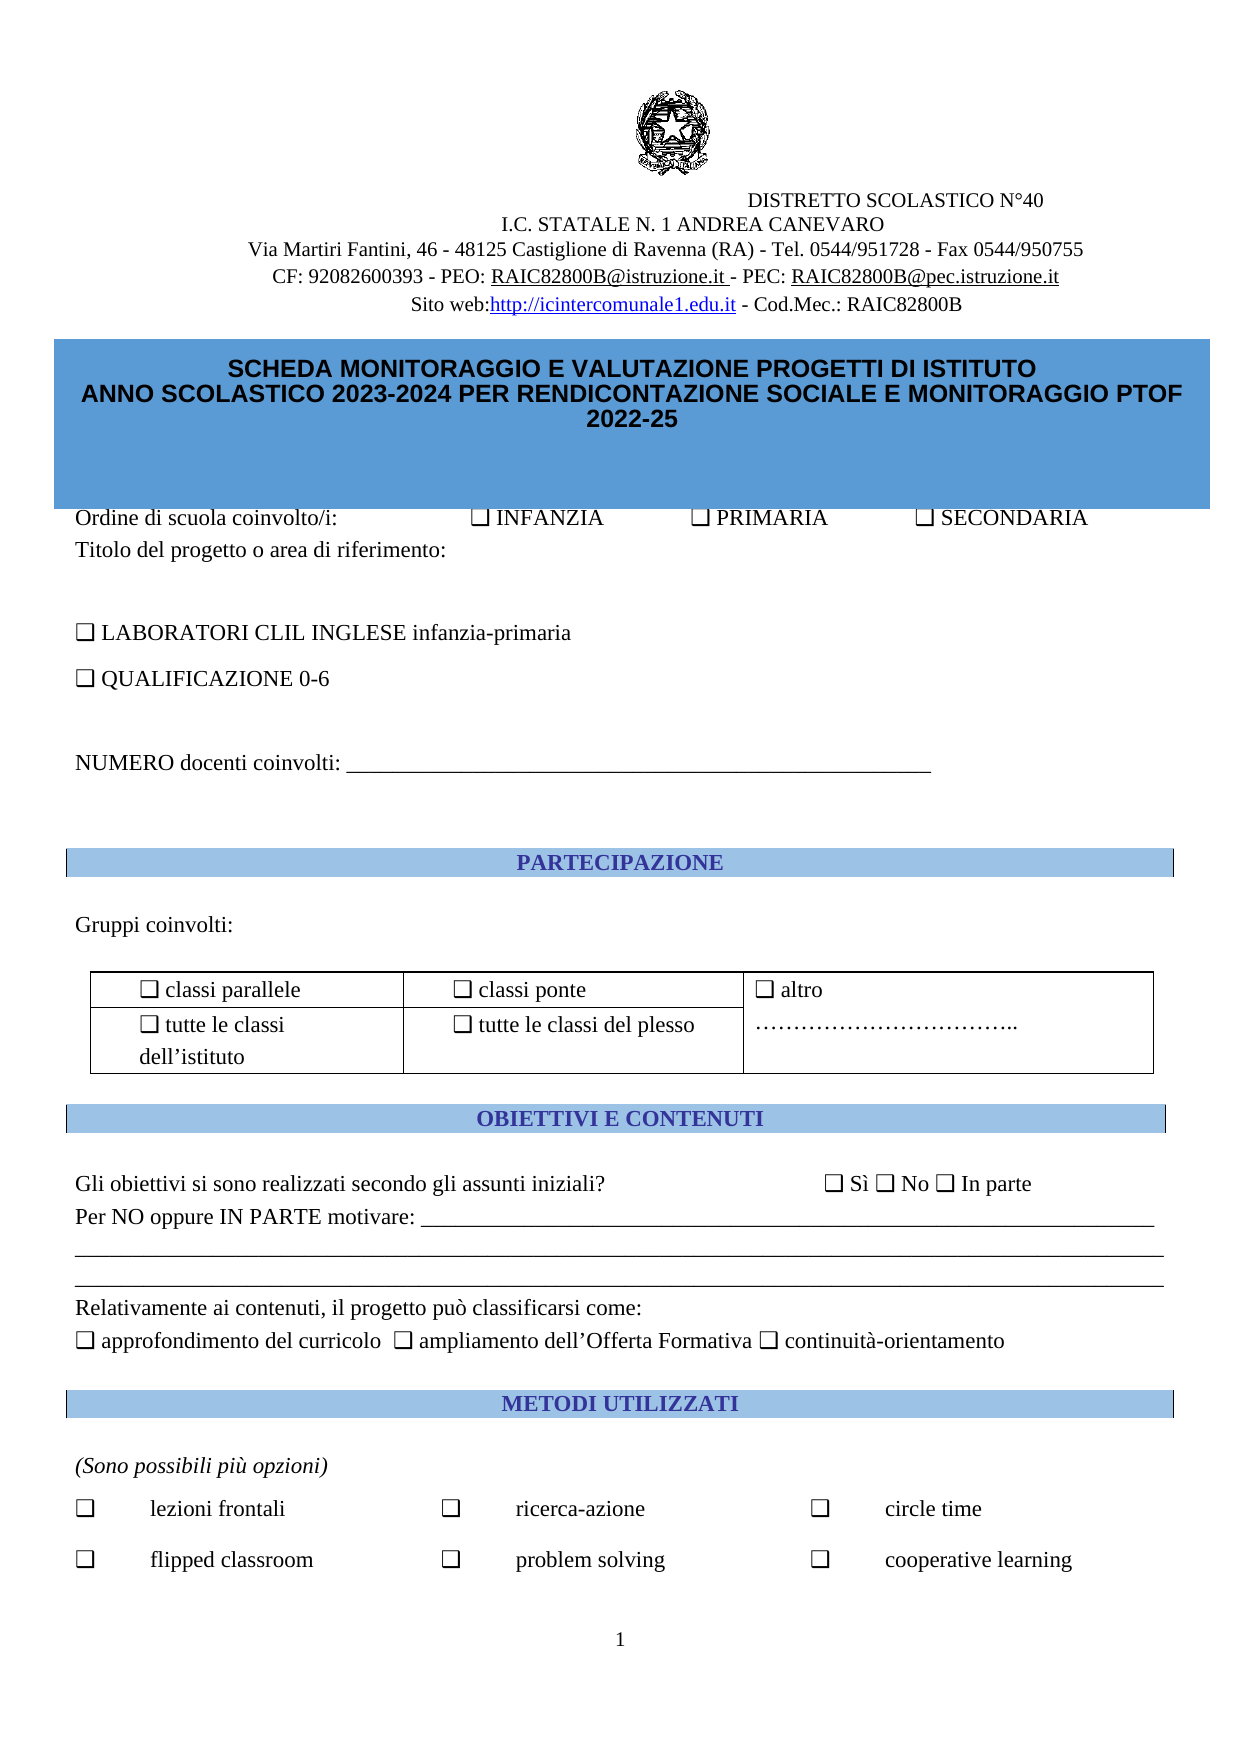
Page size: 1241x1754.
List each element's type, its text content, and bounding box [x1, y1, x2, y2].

text Gli obiettivi si sono realizzati secondo gli assunti iniziali? ❑ Sì ❑ No ❑ In parte [75, 1167, 1165, 1198]
table_cell cooperative learning [799, 1533, 1168, 1584]
table_header ❑ altro …………………………….. [744, 973, 1153, 1073]
text OBIETTIVI E CONTENUTI [66, 1104, 1165, 1133]
text METODI UTILIZZATI [67, 1390, 1173, 1418]
text Titolo del progetto o area di riferimento: [75, 536, 1165, 563]
text NUMERO docenti coinvolti: ___________________________________________________ [75, 749, 1165, 775]
text ❑ approfondimento del curricolo ❑ ampliamento dell’Offerta Formativa ❑ continuità-orientamento [75, 1324, 1165, 1355]
table_header ❑ classi parallele [91, 973, 403, 1007]
text PARTECIPAZIONE [66, 848, 1173, 877]
text ❑ QUALIFICAZIONE 0-6 [75, 662, 1165, 693]
text Relativamente ai contenuti, il progetto può classificarsi come: [75, 1294, 1165, 1320]
table_header circle time [799, 1483, 1168, 1533]
table_cell ❑ tutte le classi dell’istituto [91, 1008, 403, 1073]
text Per NO oppure IN PARTE motivare: ________________________________________________________________ [75, 1203, 1165, 1229]
table_cell problem solving [429, 1533, 798, 1584]
table_header ❑ classi ponte [404, 973, 743, 1007]
table_cell ❑ tutte le classi del plesso [404, 1008, 743, 1073]
picture [632, 89, 711, 176]
table_header lezioni frontali [64, 1483, 429, 1533]
table_cell DISTRETTO SCOLASTICO N°40 I.C. STATALE N. 1 ANDREA CANEVARO Via Martiri Fantini, 46 - 48125 Castiglione di Ravenna (RA) - Tel. 0544/951728 - Fax 0544/950755 CF: 92082600393 - PEO: RAIC82800B@istruzione.it - PEC: RAIC82800B@pec.istruzione.it Sito web:http://icintercomunale1.edu.it - Cod.Mec.: RAIC82800B [75, 179, 1240, 319]
table_header ricerca-azione [429, 1483, 798, 1533]
text ______________________________________________________________________________________________________________________________________________________________________________________________ [75, 1233, 1165, 1290]
table_cell flipped classroom [64, 1533, 429, 1584]
text (Sono possibili più opzioni) [75, 1452, 1165, 1479]
text Ordine di scuola coinvolto/i: ❑ INFANZIA ❑ PRIMARIA ❑ SECONDARIA [75, 509, 1165, 532]
text ❑ LABORATORI CLIL INGLESE infanzia-primaria [75, 615, 1165, 647]
table_header [75, 89, 1240, 179]
text Gruppi coinvolti: [75, 911, 1165, 937]
